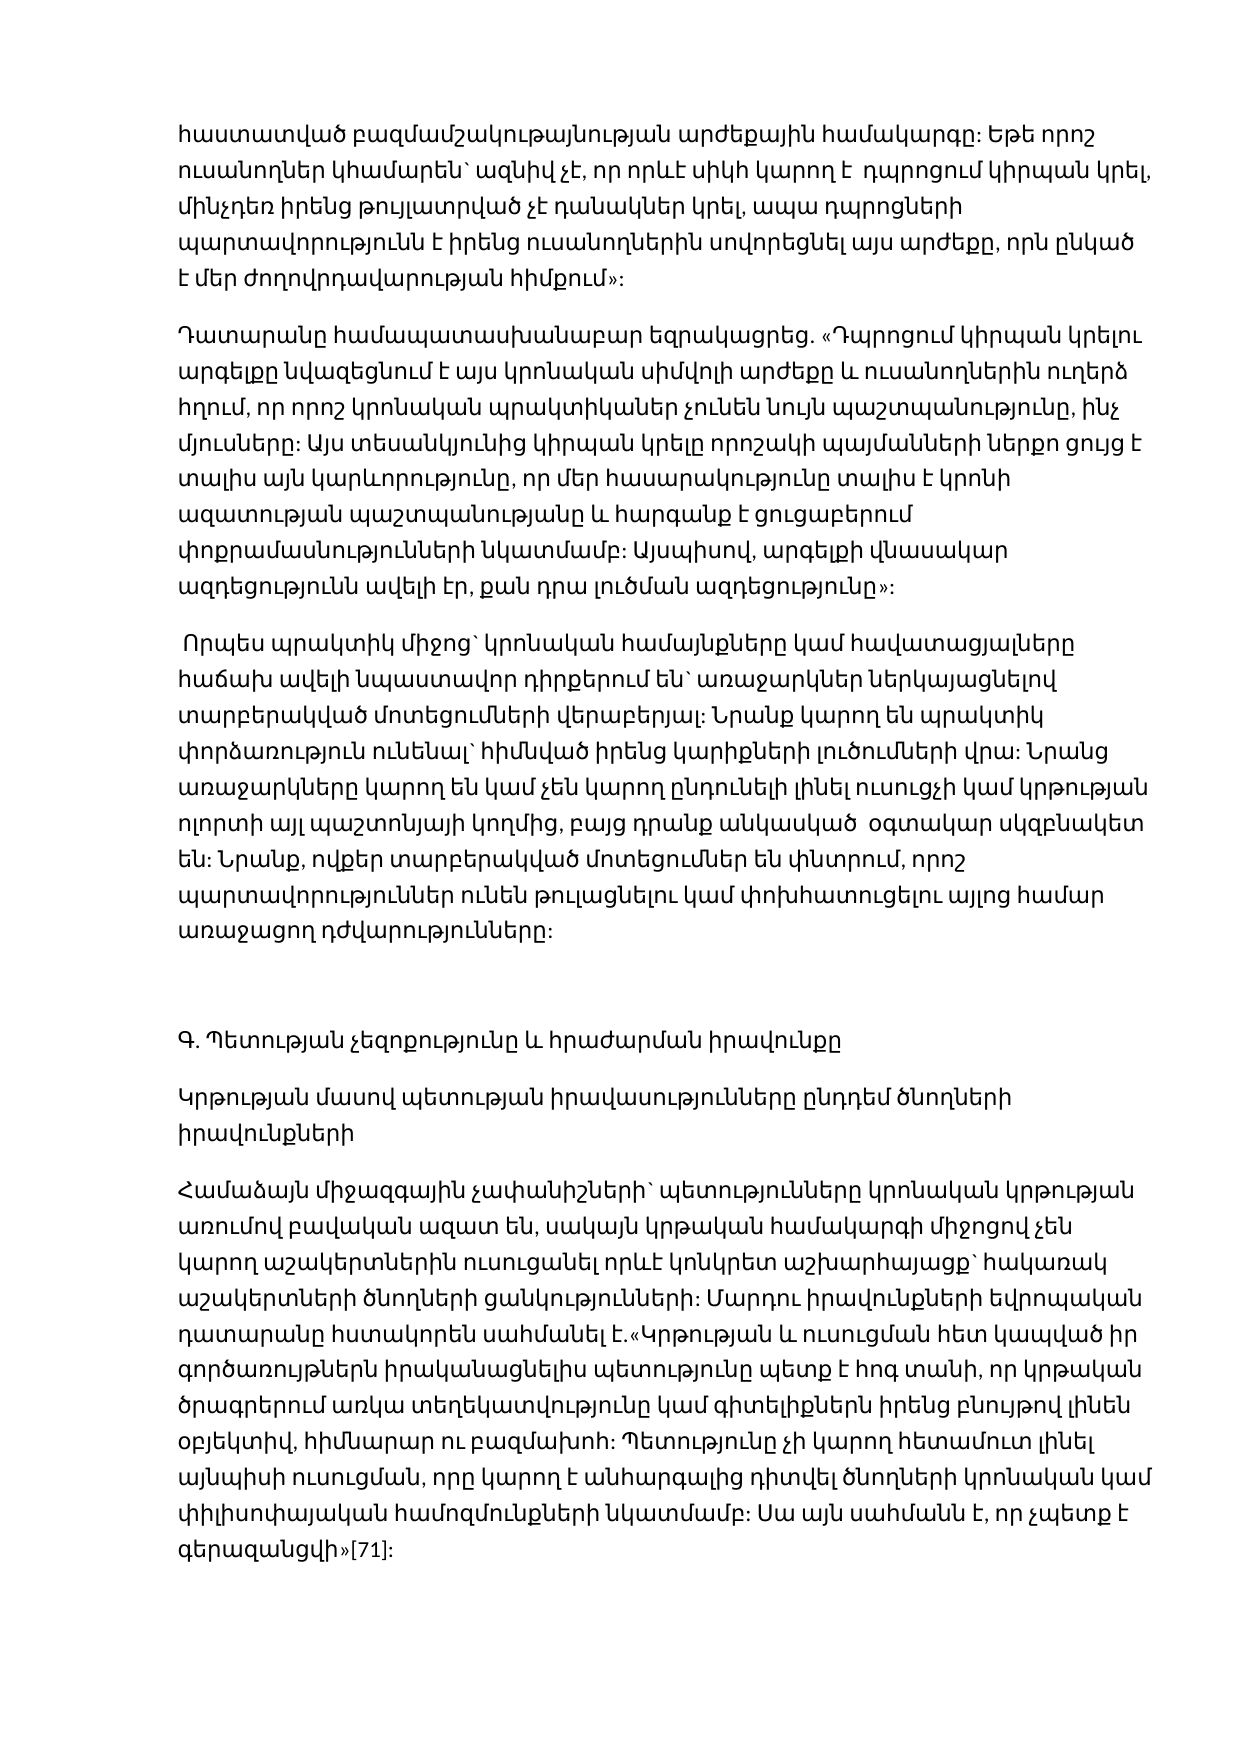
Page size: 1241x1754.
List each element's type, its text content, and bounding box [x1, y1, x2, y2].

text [177, 118, 1152, 293]
text Որպես պրակտիկ միջոց` կրոնական համայնքները կամ հավատացյալները հաճախ ավելի նպաստավոր դիրքերում են` առաջարկներ ներկայացնելով տարբերակված մոտեցումների վերաբերյալ: Նրանք կարող են պրակտիկ փորձառություն ունենալ` հիմնված իրենց կարիքների լուծումների վրա: Նրանց առաջարկները կարող են կամ չեն կարող ընդունելի լինել ուսուցչի կամ կրթության ոլորտի այլ պաշտոնյայի կողմից, բայց դրանք անկասկած օգտակար սկզբնակետ են: Նրանք, ովքեր տարբերակված մոտեցումներ են փնտրում, որոշ պարտավորություններ ունեն թուլացնելու կամ փոխհատուցելու այլոց համար առաջացող դժվարությունները: [177, 627, 1152, 946]
text Դատարանը համապատասխանաբար եզրակացրեց. «Դպրոցում կիրպան կրելու արգելքը նվազեցնում է այս կրոնական սիմվոլի արժեքը և ուսանողներին ուղերձ հղում, որ որոշ կրոնական պրակտիկաներ չունեն նույն պաշտպանությունը, ինչ մյուսները: Այս տեսանկյունից կիրպան կրելը որոշակի պայմանների ներքո ցույց է տալիս այն կարևորությունը, որ մեր հասարակությունը տալիս է կրոնի ազատության պաշտպանությանը և հարգանք է ցուցաբերում փոքրամասնությունների նկատմամբ: Այսպիսով, արգելքի վնասակար ազդեցությունն ավելի էր, քան դրա լուծման ազդեցությունը»: [177, 319, 1152, 601]
text Համաձայն միջազգային չափանիշների` պետությունները կրոնական կրթության առումով բավական ազատ են, սակայն կրթական համակարգի միջոցով չեն կարող աշակերտներին ուսուցանել որևէ կոնկրետ աշխարհայացք` հակառակ աշակերտների ծնողների ցանկությունների: Մարդու իրավունքների եվրոպական դատարանը հստակորեն սահմանել է.«Կրթության և ուսուցման հետ կապված իր գործառույթներն իրականացնելիս պետությունը պետք է հոգ տանի, որ կրթական ծրագրերում առկա տեղեկատվությունը կամ գիտելիքներն իրենց բնույթով լինեն օբյեկտիվ, հիմնարար ու բազմախոհ: Պետությունը չի կարող հետամուտ լինել այնպիսի ուսուցման, որը կարող է անհարգալից դիտվել ծնողների կրոնական կամ փիլիսոփայական համոզմունքների նկատմամբ: Սա այն սահմանն է, որ չպետք է գերազանցվի»[71]: [177, 1174, 1152, 1564]
text Կրթության մասով պետության իրավասությունները ընդդեմ ծնողների իրավունքների [177, 1081, 1152, 1148]
text Գ. Պետության չեզոքությունը և հրաժարման իրավունքը [177, 1024, 1152, 1056]
